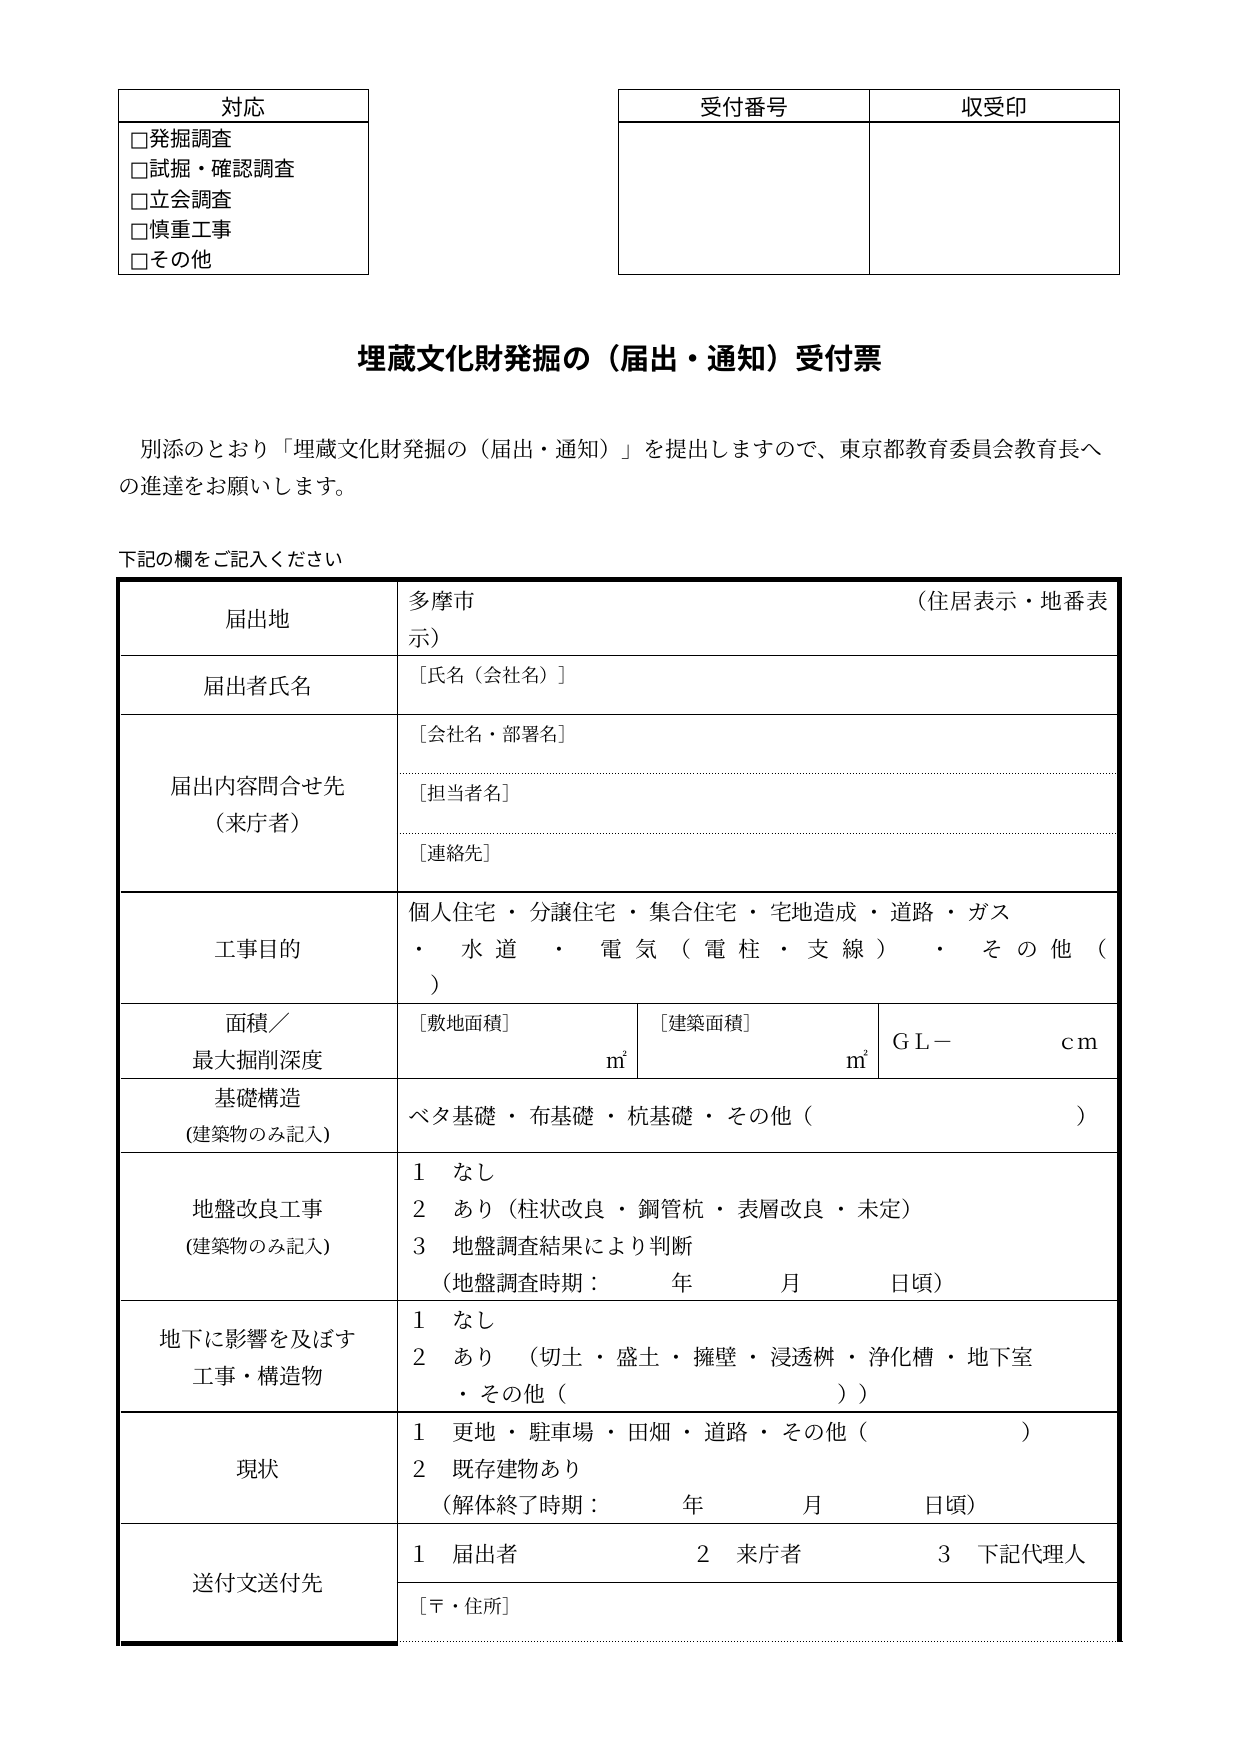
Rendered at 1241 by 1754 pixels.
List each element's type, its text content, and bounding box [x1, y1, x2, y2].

table_cell ［連絡先］ [398, 833, 1117, 891]
table_cell ［〒・住所］ [398, 1583, 1117, 1641]
table_cell ［会社名・部署名］ [398, 715, 1117, 773]
table_cell 工事目的 [120, 892, 397, 1003]
text 埋蔵文化財発掘の（届出・通知）受付票 [118, 319, 1122, 393]
table_cell ［敷地面積］ ㎡ [398, 1004, 637, 1077]
table_cell 届出者氏名 [120, 656, 397, 714]
table_cell ［氏名（会社名）］ [398, 656, 1117, 714]
table_cell １ なし ２ あり（柱状改良 ・ 鋼管杭 ・ 表層改良 ・ 未定） ３ 地盤調査結果により判断 （地盤調査時期： 年 月 日頃） [398, 1153, 1117, 1300]
table_header 多摩市 （住居表示・地番表示） [398, 582, 1117, 655]
table_cell 現状 [120, 1412, 397, 1523]
table_cell 地下に影響を及ぼす 工事・構造物 [120, 1301, 397, 1411]
table_cell 面積／ 最大掘削深度 [120, 1004, 397, 1077]
table_cell １ 届出者 ２ 来庁者 ３ 下記代理人 [398, 1524, 1117, 1582]
table_cell １ なし ２ あり （切土 ・ 盛土 ・ 擁壁 ・ 浸透桝 ・ 浄化槽 ・ 地下室 ・ その他（ ）） [398, 1301, 1117, 1411]
table_cell 届出内容問合せ先 （来庁者） [120, 715, 397, 891]
table_cell 地盤改良工事 (建築物のみ記入) [120, 1153, 397, 1300]
table_cell ［建築面積］ ㎡ [638, 1004, 878, 1077]
table_cell ［担当者名］ [398, 773, 1117, 832]
table_cell 個人住宅 ・ 分譲住宅 ・ 集合住宅 ・ 宅地造成 ・ 道路 ・ ガス ・ 水道 ・ 電気（電柱・支線） ・ その他（ ） [398, 893, 1117, 1003]
table_cell ベタ基礎 ・ 布基礎 ・ 杭基礎 ・ その他（ ） [398, 1079, 1117, 1152]
table_cell ＧＬ－ ｃｍ [879, 1004, 1117, 1077]
text 別添のとおり「埋蔵文化財発掘の（届出・通知）」を提出しますので、東京都教育委員会教育長への進達をお願いします。 [118, 430, 1122, 503]
table_cell １ 更地 ・ 駐車場 ・ 田畑 ・ 道路 ・ その他（ ） ２ 既存建物あり （解体終了時期： 年 月 日頃） [398, 1413, 1117, 1523]
table_header 届出地 [120, 582, 397, 655]
text 下記の欄をご記入ください [118, 540, 1122, 577]
table_cell 基礎構造 (建築物のみ記入) [120, 1079, 397, 1152]
table_cell 送付文送付先 [120, 1524, 397, 1641]
